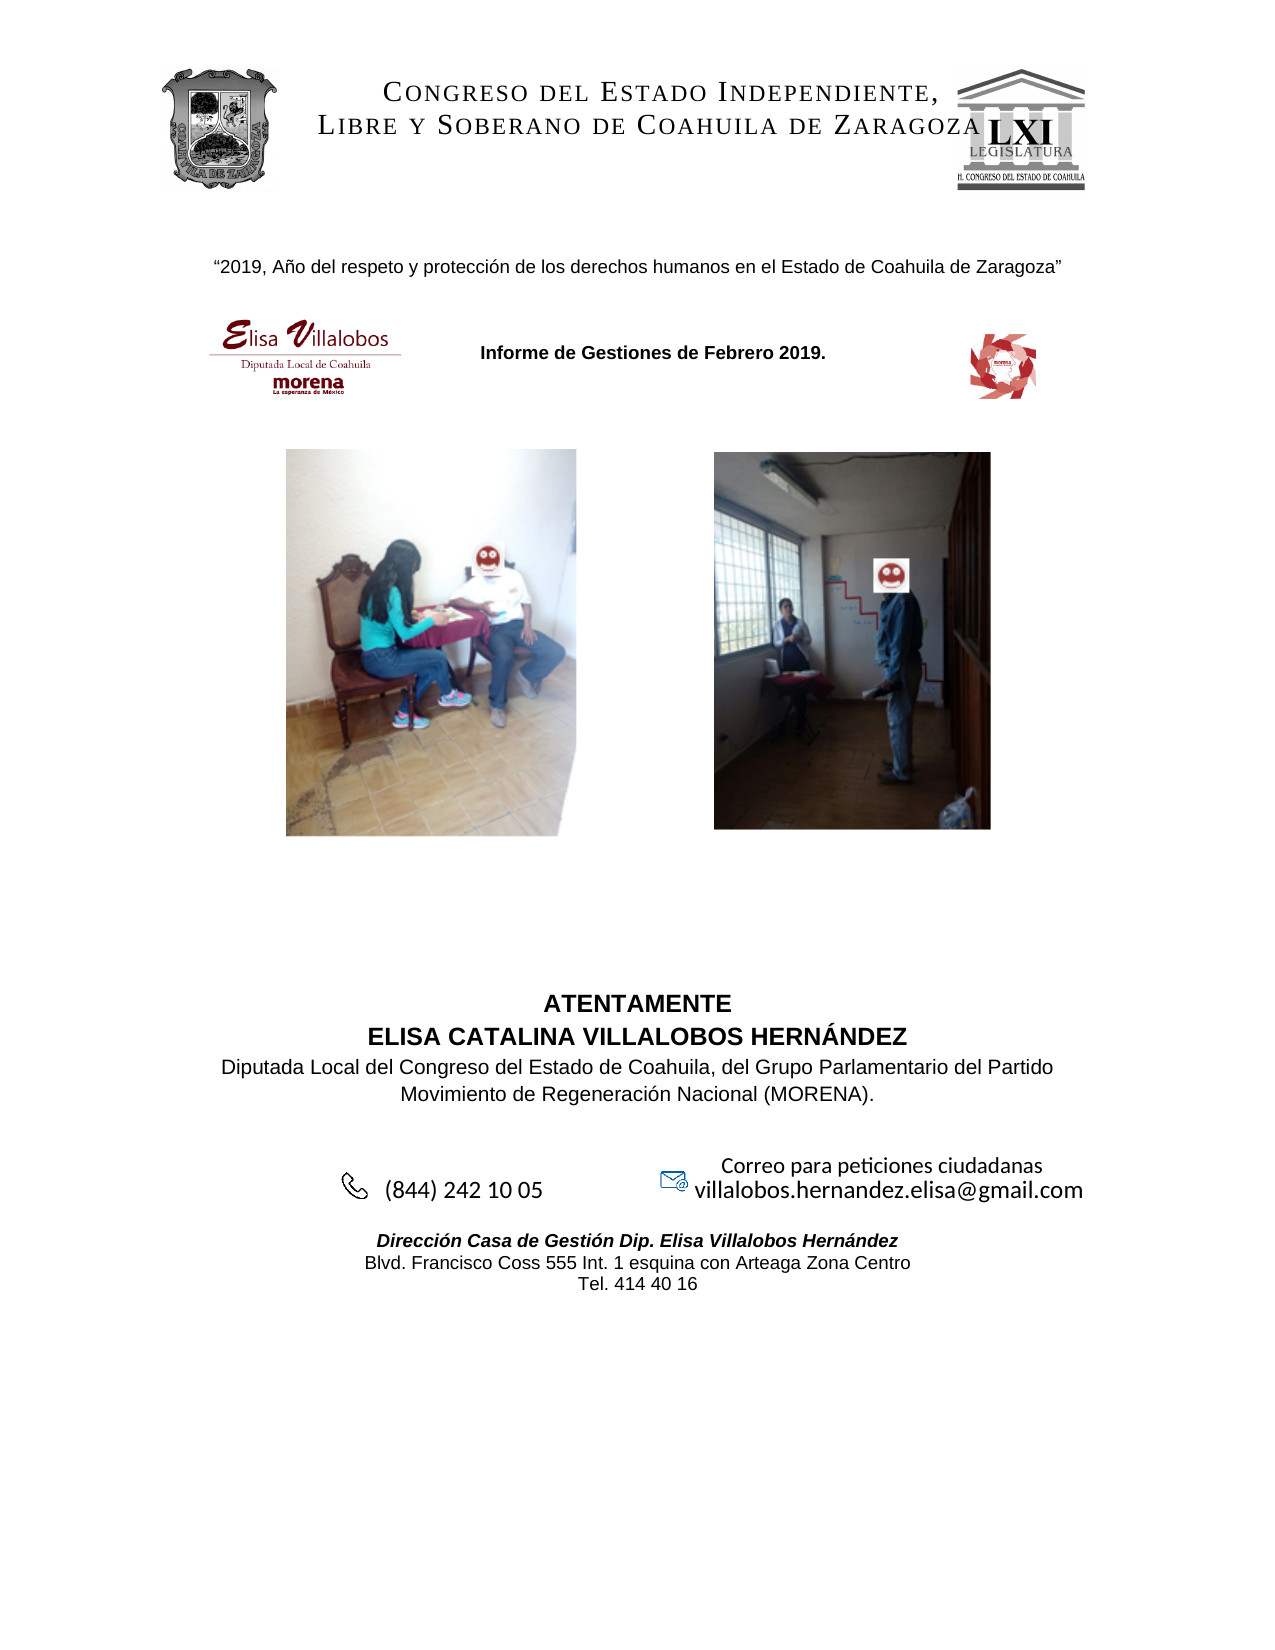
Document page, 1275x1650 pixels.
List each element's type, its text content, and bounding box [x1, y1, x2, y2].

text (844) 242 10 05 villalobos.hernandez.elisa@gmail.com [177, 1164, 1098, 1205]
text Informe de Gestiones de Febrero 2019. [177, 342, 1098, 363]
picture [651, 1164, 695, 1199]
text Blvd. Francisco Coss 555 Int. 1 esquina con Arteaga Zona Centro [177, 1252, 1098, 1273]
picture [956, 67, 1086, 193]
text “2019, Año del respeto y protección de los derechos humanos en el Estado de Coahuila de Zaragoza” [177, 255, 1098, 277]
picture [714, 452, 991, 833]
text Dirección Casa de Gestión Dip. Elisa Villalobos Hernández [177, 1230, 1098, 1252]
picture [341, 1172, 368, 1199]
text Tel. 414 40 16 [177, 1273, 1098, 1295]
picture [209, 315, 402, 342]
picture [209, 363, 402, 395]
picture [286, 449, 577, 838]
picture [160, 67, 279, 192]
text ATENTAMENTE [177, 988, 1098, 1017]
text Diputada Local del Congreso del Estado de Coahuila, del Grupo Parlamentario del Partido Movimiento de Regeneración Nacional (MORENA). [177, 1054, 1098, 1106]
picture [970, 363, 1036, 399]
picture [970, 334, 1036, 342]
text ELISA CATALINA VILLALOBOS HERNÁNDEZ [177, 1022, 1098, 1050]
